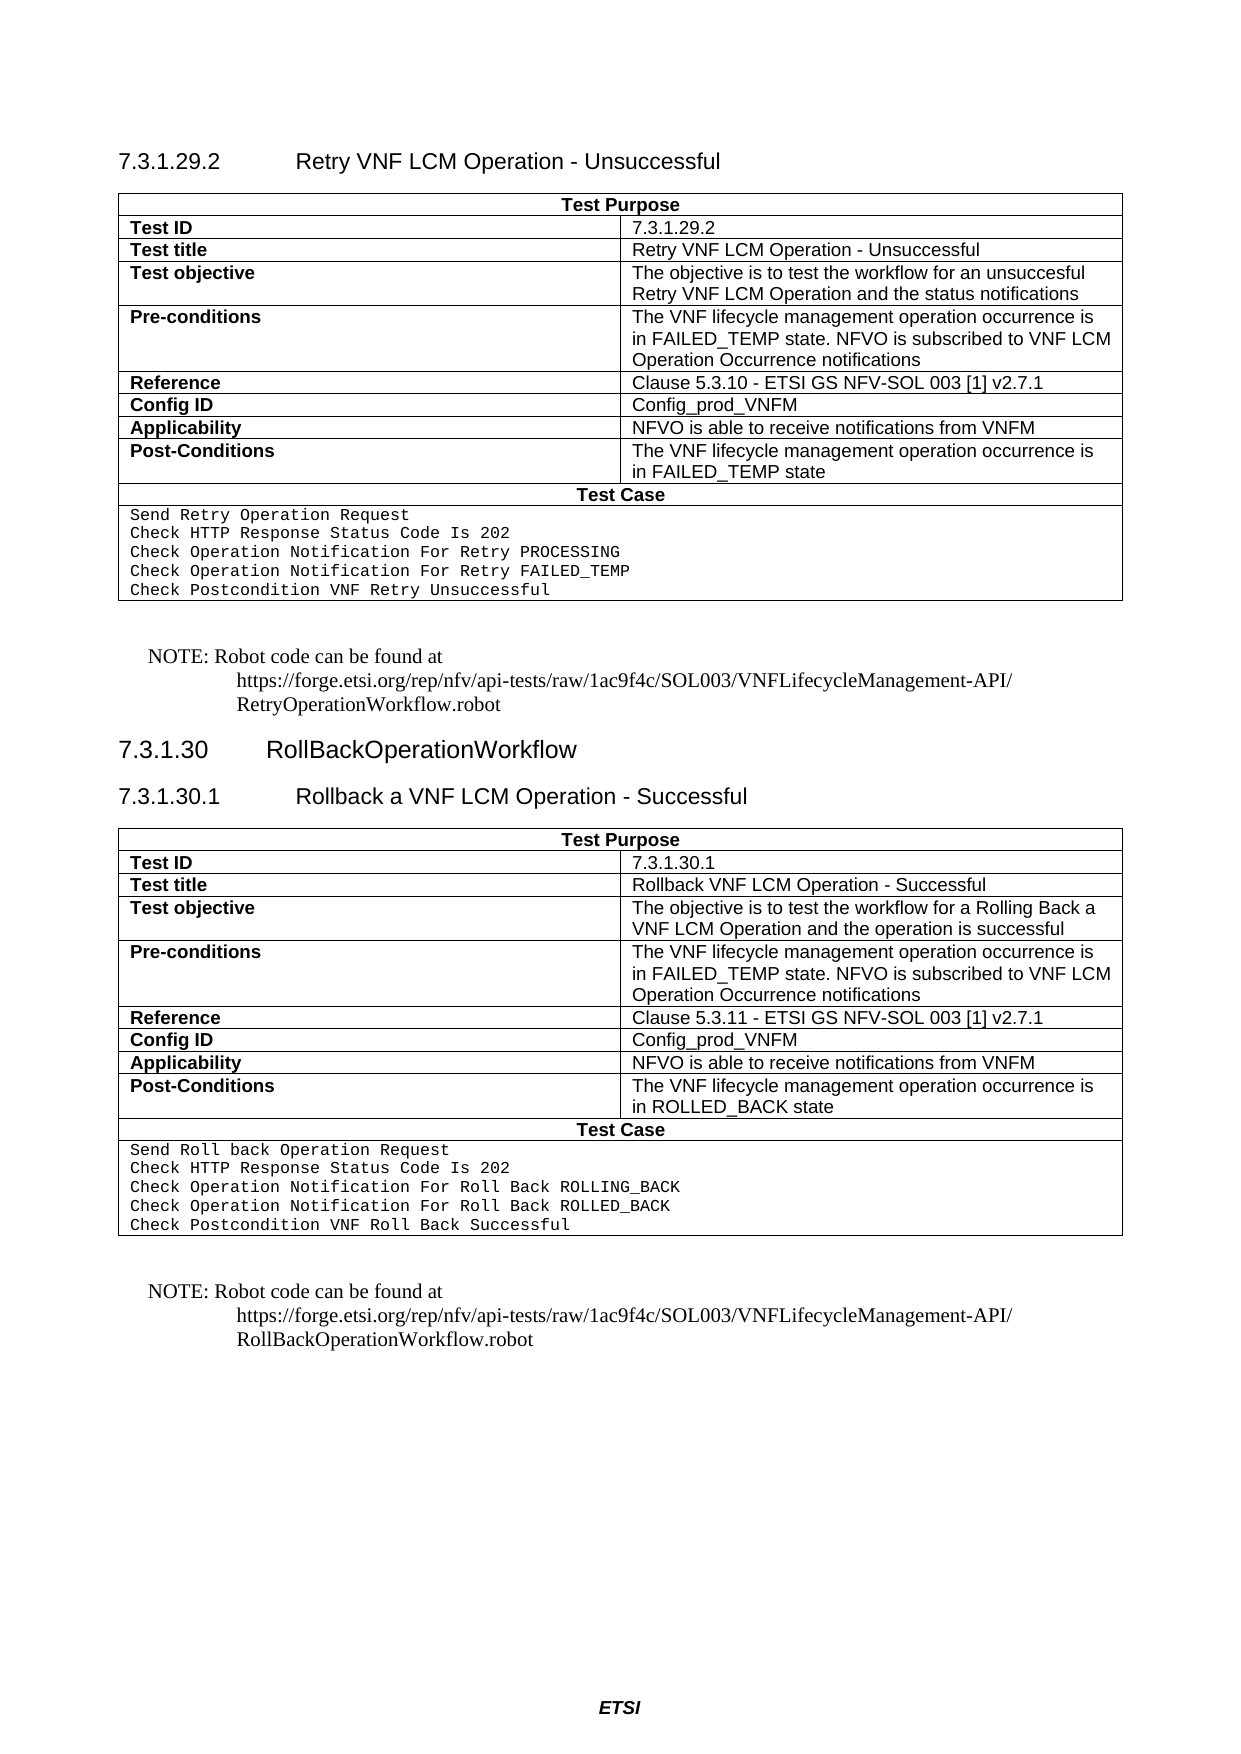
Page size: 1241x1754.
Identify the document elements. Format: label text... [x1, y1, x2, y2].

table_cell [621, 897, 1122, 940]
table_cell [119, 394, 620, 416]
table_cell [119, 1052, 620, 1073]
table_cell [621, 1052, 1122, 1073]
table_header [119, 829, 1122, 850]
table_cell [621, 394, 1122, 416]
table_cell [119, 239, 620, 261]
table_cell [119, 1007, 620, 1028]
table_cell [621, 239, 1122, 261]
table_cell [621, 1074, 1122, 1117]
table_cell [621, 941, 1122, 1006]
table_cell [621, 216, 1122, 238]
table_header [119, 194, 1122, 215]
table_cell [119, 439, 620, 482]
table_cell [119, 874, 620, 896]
subtitle 7.3.1.29.2 Retry VNF LCM Operation - Unsuccessful [118, 148, 1122, 174]
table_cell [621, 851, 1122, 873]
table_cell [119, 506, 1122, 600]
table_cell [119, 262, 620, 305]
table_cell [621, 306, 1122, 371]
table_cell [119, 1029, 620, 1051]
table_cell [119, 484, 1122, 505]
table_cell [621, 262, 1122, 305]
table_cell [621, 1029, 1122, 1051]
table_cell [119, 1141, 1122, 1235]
subtitle 7.3.1.30.1 Rollback a VNF LCM Operation - Successful [118, 783, 1122, 809]
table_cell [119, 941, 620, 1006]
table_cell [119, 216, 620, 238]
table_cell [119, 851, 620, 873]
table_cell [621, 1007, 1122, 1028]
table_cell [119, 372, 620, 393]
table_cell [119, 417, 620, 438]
subtitle 7.3.1.30 RollBackOperationWorkflow [118, 735, 1122, 764]
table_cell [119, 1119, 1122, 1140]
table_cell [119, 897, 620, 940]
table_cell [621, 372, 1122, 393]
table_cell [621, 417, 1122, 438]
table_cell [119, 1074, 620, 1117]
text NOTE: Robot code can be found at https://forge.etsi.org/rep/nfv/api-tests/raw/1ac9f4c/SOL003/VNFLifecycleManagement-API/RetryOperationWorkflow.robot [148, 644, 1122, 716]
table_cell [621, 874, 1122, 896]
text NOTE: Robot code can be found at https://forge.etsi.org/rep/nfv/api-tests/raw/1ac9f4c/SOL003/VNFLifecycleManagement-API/RollBackOperationWorkflow.robot [148, 1279, 1122, 1351]
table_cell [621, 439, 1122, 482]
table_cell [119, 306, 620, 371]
